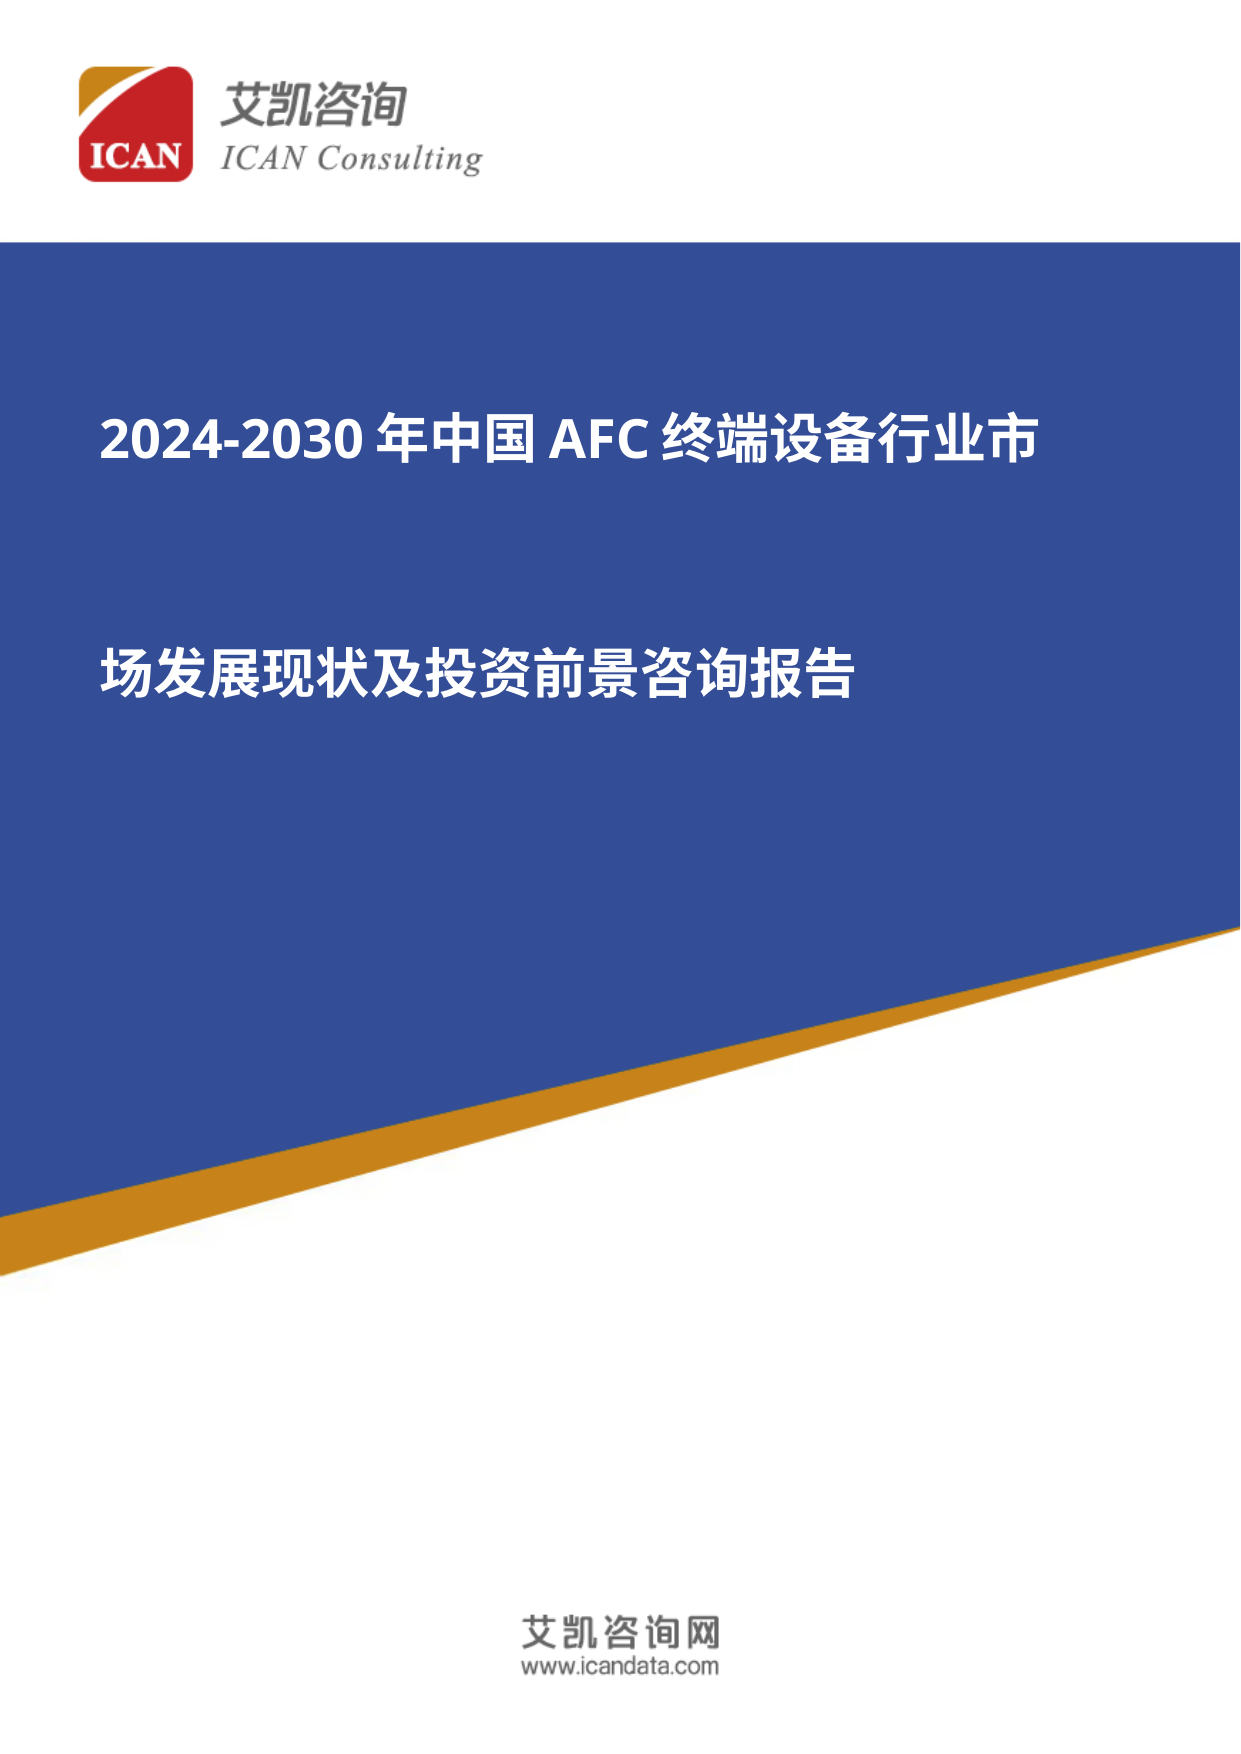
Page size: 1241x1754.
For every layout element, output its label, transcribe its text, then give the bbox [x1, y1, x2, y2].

subtitle 2024-2030年中国AFC终端设备行业市场发展现状及投资前景咨询报告 [99, 386, 1053, 718]
picture [0, 5, 1241, 1754]
